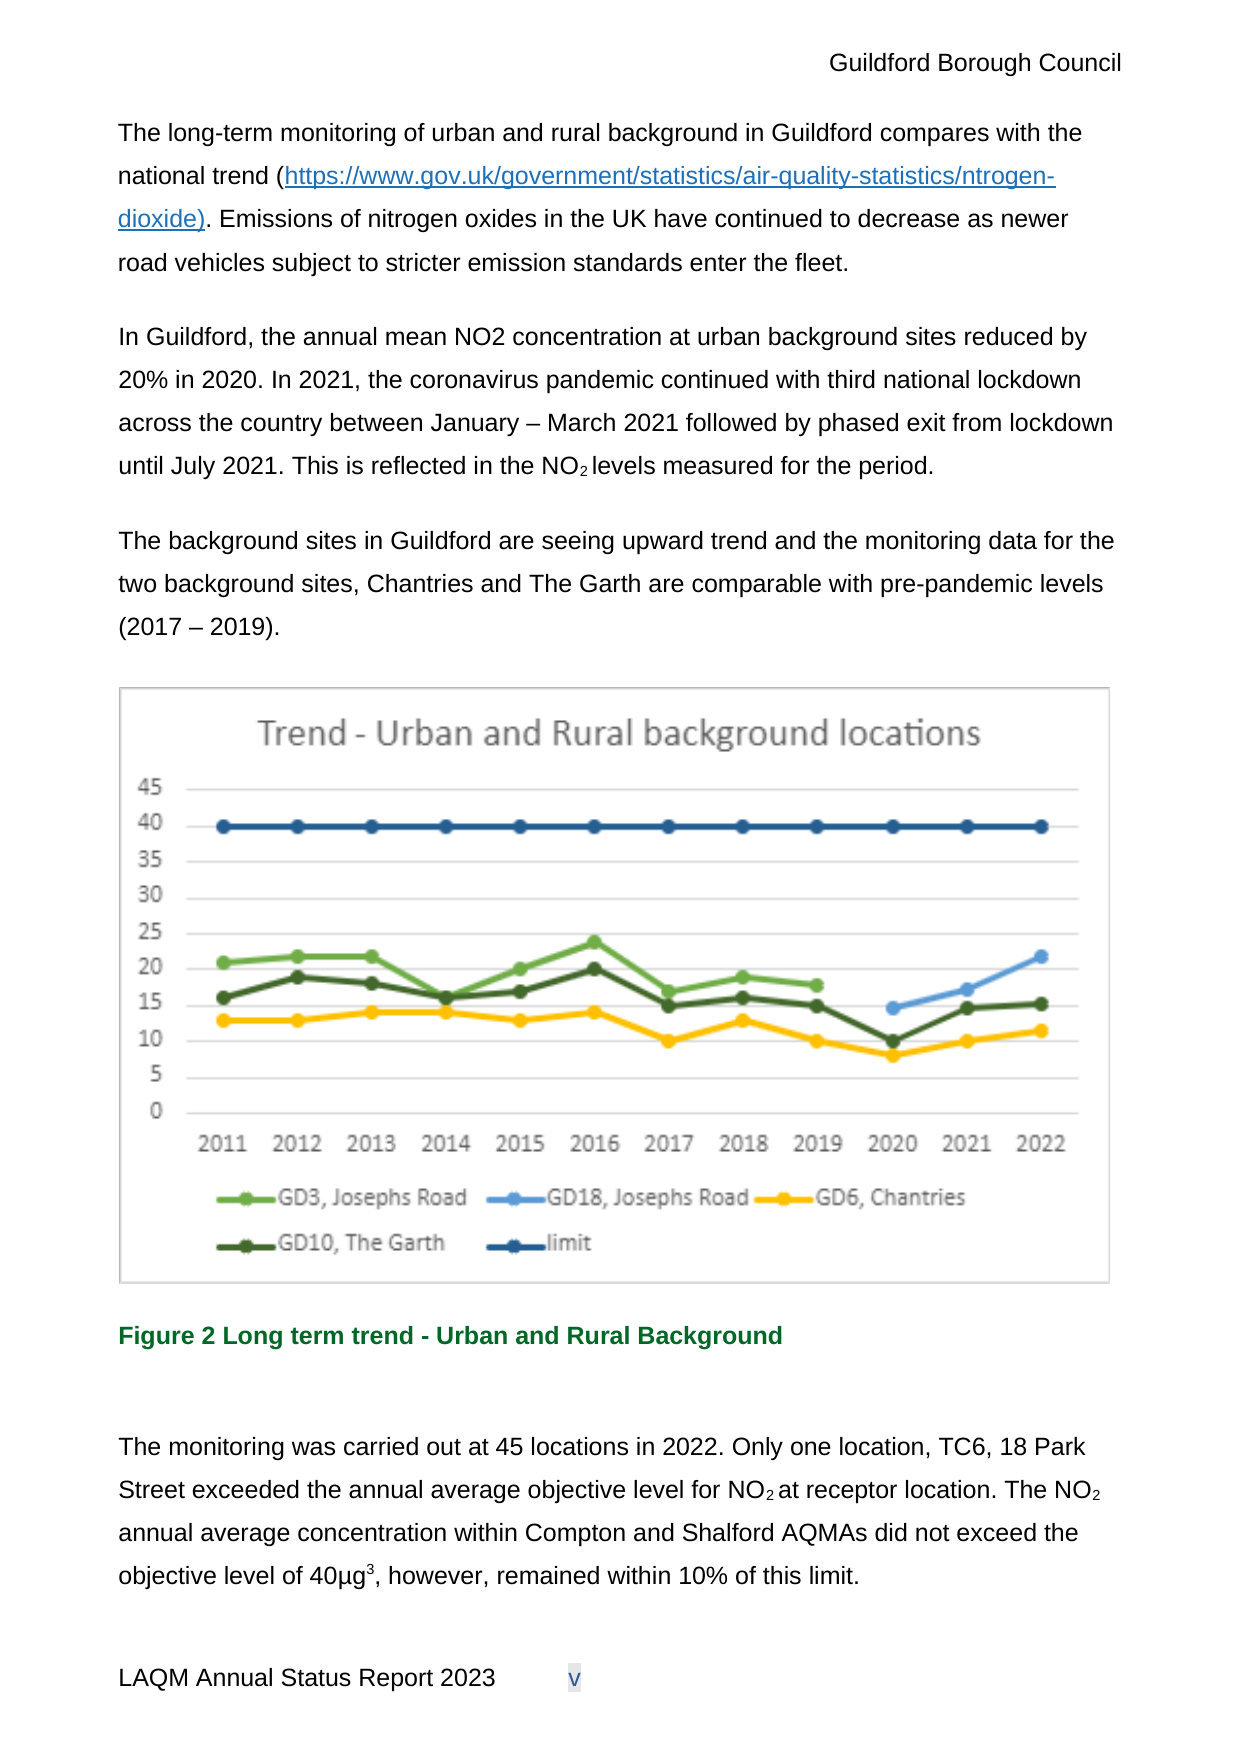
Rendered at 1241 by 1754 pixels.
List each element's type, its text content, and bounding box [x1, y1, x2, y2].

text The background sites in Guildford are seeing upward trend and the monitoring data for the two background sites, Chantries and The Garth are comparable with pre-pandemic levels (2017 – 2019). [118, 526, 1122, 641]
text The long-term monitoring of urban and rural background in Guildford compares with the national trend (https://www.gov.uk/government/statistics/air-quality-statistics/ntrogen-dioxide). Emissions of nitrogen oxides in the UK have continued to decrease as newer road vehicles subject to stricter emission standards enter the fleet. [118, 118, 1121, 276]
text Figure 2 Long term trend - Urban and Rural Background [118, 1321, 1122, 1349]
text The monitoring was carried out at 45 locations in 2022. Only one location, TC6, 18 Park Street exceeded the annual average objective level for NO2 at receptor location. The NO2 annual average concentration within Compton and Shalford AQMAs did not exceed the objective level of 40µg3, however, remained within 10% of this limit. [118, 1432, 1122, 1590]
text In Guildford, the annual mean NO2 concentration at urban background sites reduced by 20% in 2020. In 2021, the coronavirus pandemic continued with third national lockdown across the country between January – March 2021 followed by phased exit from lockdown until July 2021. This is reflected in the NO2 levels measured for the period. [118, 322, 1122, 480]
picture [118, 686, 1111, 1284]
